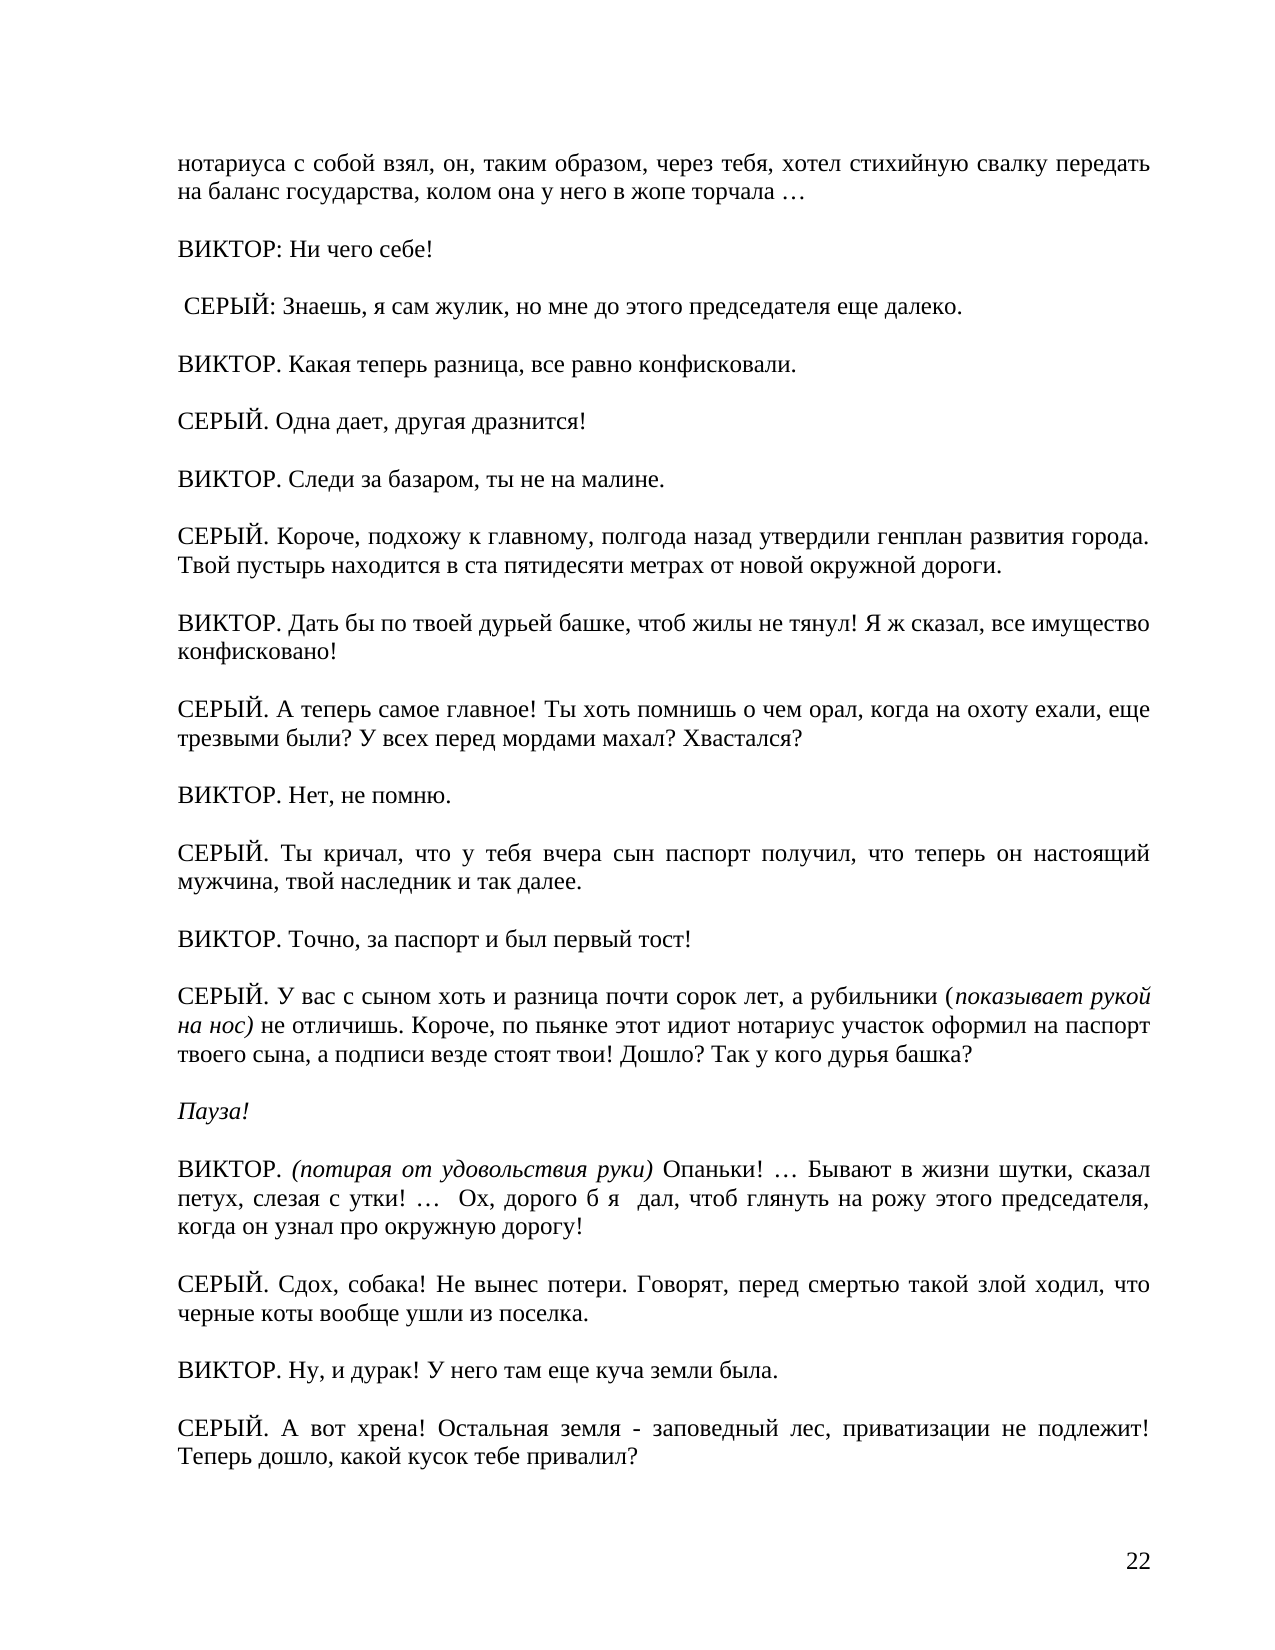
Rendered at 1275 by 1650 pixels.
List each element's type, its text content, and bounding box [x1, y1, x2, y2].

text ВИКТОР. Точно, за паспорт и был первый тост! [177, 924, 1151, 953]
text Пауза! [177, 1096, 1151, 1125]
text ВИКТОР: Ни чего себе! [177, 234, 1151, 263]
text ВИКТОР. (потирая от удовольствия руки) Опаньки! … Бывают в жизни шутки, сказал петух, слезая с утки! … Ох, дорого б я дал, чтоб глянуть на рожу этого председателя, когда он узнал про окружную дорогу! [177, 1154, 1151, 1240]
text СЕРЫЙ. Сдох, собака! Не вынес потери. Говорят, перед смертью такой злой ходил, что черные коты вообще ушли из поселка. [177, 1269, 1151, 1326]
text ВИКТОР. Ну, и дурак! У него там еще куча земли была. [177, 1355, 1151, 1384]
text ВИКТОР. Нет, не помню. [177, 780, 1151, 809]
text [177, 148, 1151, 205]
text ВИКТОР. Дать бы по твоей дурьей башке, чтоб жилы не тянул! Я ж сказал, все имущество конфисковано! [177, 608, 1151, 665]
text СЕРЫЙ. Короче, подхожу к главному, полгода назад утвердили генплан развития города. Твой пустырь находится в ста пятидесяти метрах от новой окружной дороги. [177, 521, 1151, 579]
text ВИКТОР. Какая теперь разница, все равно конфисковали. [177, 349, 1151, 378]
text СЕРЫЙ. А вот хрена! Остальная земля - заповедный лес, приватизации не подлежит! Теперь дошло, какой кусок тебе привалил? [177, 1413, 1151, 1470]
text ВИКТОР. Следи за базаром, ты не на малине. [177, 464, 1151, 493]
text СЕРЫЙ. Ты кричал, что у тебя вчера сын паспорт получил, что теперь он настоящий мужчина, твой наследник и так далее. [177, 838, 1151, 895]
text СЕРЫЙ. У вас с сыном хоть и разница почти сорок лет, а рубильники (показывает рукой на нос) не отличишь. Короче, по пьянке этот идиот нотариус участок оформил на паспорт твоего сына, а подписи везде стоят твои! Дошло? Так у кого дурья башка? [177, 981, 1151, 1068]
text СЕРЫЙ. Одна дает, другая дразнится! [177, 406, 1151, 435]
text СЕРЫЙ: Знаешь, я сам жулик, но мне до этого председателя еще далеко. [177, 291, 1151, 320]
text СЕРЫЙ. А теперь самое главное! Ты хоть помнишь о чем орал, когда на охоту ехали, еще трезвыми были? У всех перед мордами махал? Хвастался? [177, 694, 1151, 751]
